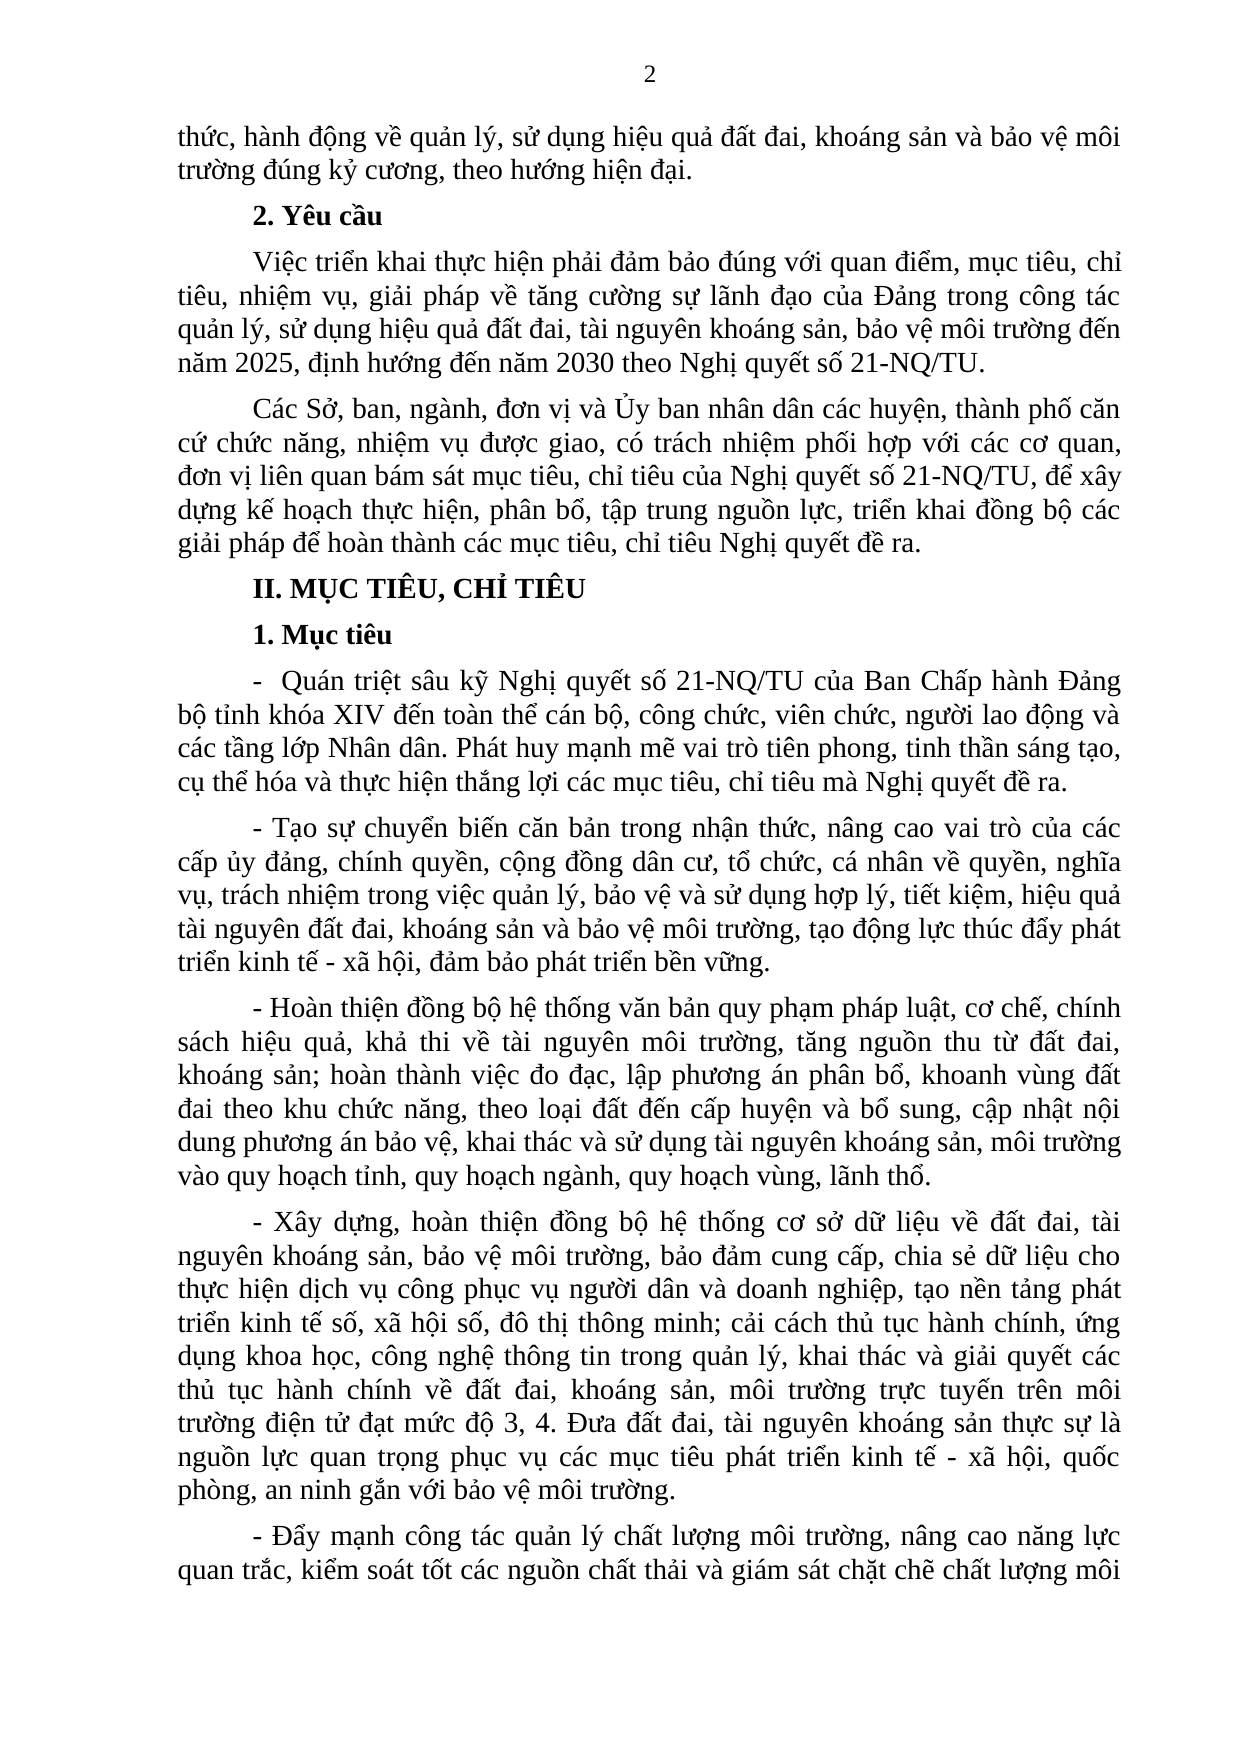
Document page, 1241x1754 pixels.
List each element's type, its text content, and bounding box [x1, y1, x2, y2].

text 1. Mục tiêu [177, 617, 1122, 651]
text 2. Yêu cầu [177, 198, 1122, 232]
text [177, 119, 1122, 186]
text Việc triển khai thực hiện phải đảm bảo đúng với quan điểm, mục tiêu, chỉ tiêu, nhiệm vụ, giải pháp về tăng cường sự lãnh đạo của Đảng trong công tác quản lý, sử dụng hiệu quả đất đai, tài nguyên khoáng sản, bảo vệ môi trường đến năm 2025, định hướng đến năm 2030 theo Nghị quyết số 21-NQ/TU. [177, 244, 1122, 379]
text II. MỤC TIÊU, CHỈ TIÊU [177, 571, 1122, 605]
text - Hoàn thiện đồng bộ hệ thống văn bản quy phạm pháp luật, cơ chế, chính sách hiệu quả, khả thi về tài nguyên môi trường, tăng nguồn thu từ đất đai, khoáng sản; hoàn thành việc đo đạc, lập phương án phân bổ, khoanh vùng đất đai theo khu chức năng, theo loại đất đến cấp huyện và bổ sung, cập nhật nội dung phương án bảo vệ, khai thác và sử dụng tài nguyên khoáng sản, môi trường vào quy hoạch tỉnh, quy hoạch ngành, quy hoạch vùng, lãnh thổ. [177, 990, 1122, 1192]
text - Xây dựng, hoàn thiện đồng bộ hệ thống cơ sở dữ liệu về đất đai, tài nguyên khoáng sản, bảo vệ môi trường, bảo đảm cung cấp, chia sẻ dữ liệu cho thực hiện dịch vụ công phục vụ người dân và doanh nghiệp, tạo nền tảng phát triển kinh tế số, xã hội số, đô thị thông minh; cải cách thủ tục hành chính, ứng dụng khoa học, công nghệ thông tin trong quản lý, khai thác và giải quyết các thủ tục hành chính về đất đai, khoáng sản, môi trường trực tuyến trên môi trường điện tử đạt mức độ 3, 4. Đưa đất đai, tài nguyên khoáng sản thực sự là nguồn lực quan trọng phục vụ các mục tiêu phát triển kinh tế - xã hội, quốc phòng, an ninh gắn với bảo vệ môi trường. [177, 1204, 1122, 1506]
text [177, 1518, 1122, 1586]
text - Quán triệt sâu kỹ Nghị quyết số 21-NQ/TU của Ban Chấp hành Đảng bộ tỉnh khóa XIV đến toàn thể cán bộ, công chức, viên chức, người lao động và các tầng lớp Nhân dân. Phát huy mạnh mẽ vai trò tiên phong, tinh thần sáng tạo, cụ thể hóa và thực hiện thắng lợi các mục tiêu, chỉ tiêu mà Nghị quyết đề ra. [177, 663, 1122, 798]
text - Tạo sự chuyển biến căn bản trong nhận thức, nâng cao vai trò của các cấp ủy đảng, chính quyền, cộng đồng dân cư, tổ chức, cá nhân về quyền, nghĩa vụ, trách nhiệm trong việc quản lý, bảo vệ và sử dụng hợp lý, tiết kiệm, hiệu quả tài nguyên đất đai, khoáng sản và bảo vệ môi trường, tạo động lực thúc đẩy phát triển kinh tế - xã hội, đảm bảo phát triển bền vững. [177, 810, 1122, 978]
text Các Sở, ban, ngành, đơn vị và Ủy ban nhân dân các huyện, thành phố căn cứ chức năng, nhiệm vụ được giao, có trách nhiệm phối hợp với các cơ quan, đơn vị liên quan bám sát mục tiêu, chỉ tiêu của Nghị quyết số 21-NQ/TU, để xây dựng kế hoạch thực hiện, phân bổ, tập trung nguồn lực, triển khai đồng bộ các giải pháp để hoàn thành các mục tiêu, chỉ tiêu Nghị quyết đề ra. [177, 391, 1122, 559]
